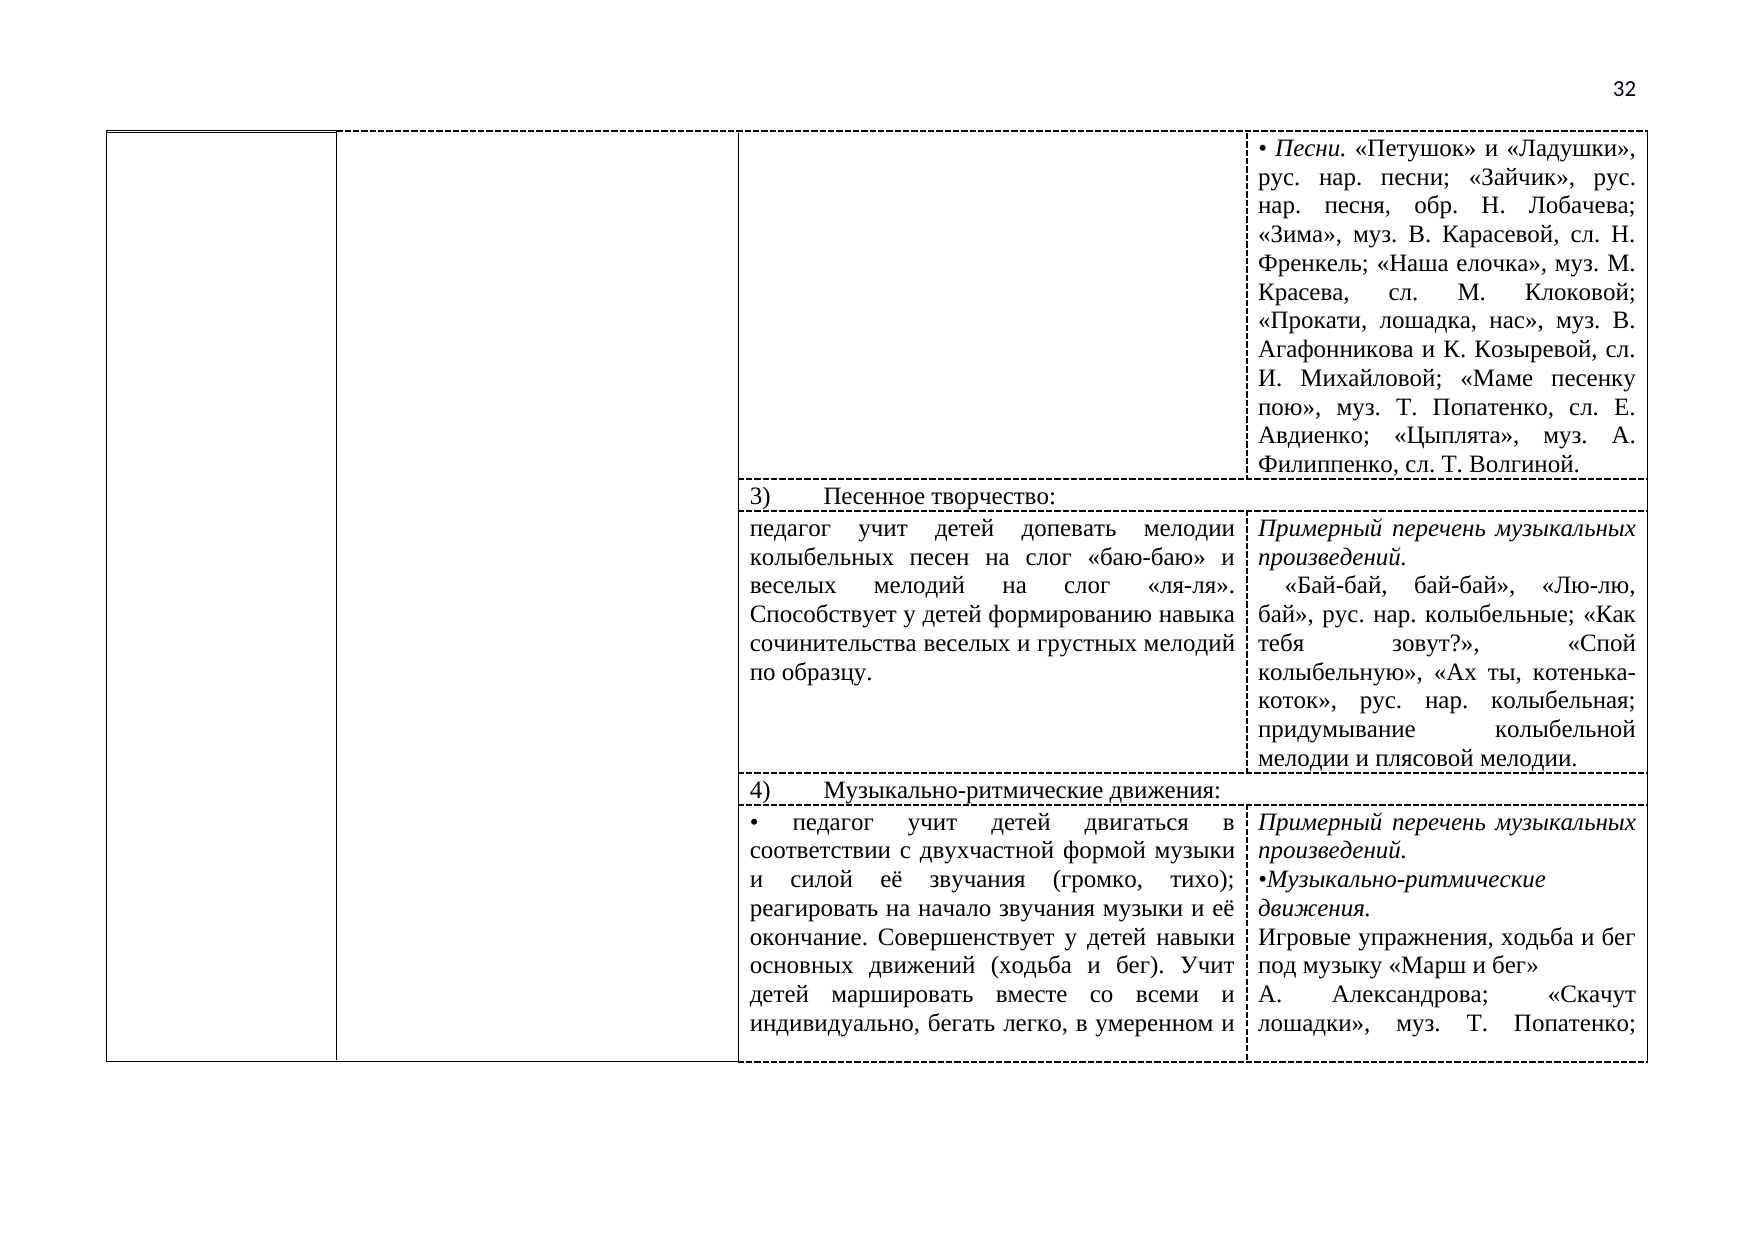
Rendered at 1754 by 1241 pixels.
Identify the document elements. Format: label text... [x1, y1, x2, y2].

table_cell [1247, 130, 1647, 478]
table_cell Примерный перечень музыкальных произведений. «Бай-бай, бай-бай», «Лю-лю, бай», рус. нар. колыбельные; «Как тебя зовут?», «Спой колыбельную», «Ах ты, котенька-коток», рус. нар. колыбельная; придумывание колыбельной мелодии и плясовой мелодии. [1247, 510, 1647, 772]
table_cell педагог учит детей допевать мелодии колыбельных песен на слог «баю-баю» и веселых мелодий на слог «ля-ля». Способствует у детей формированию навыка сочинительства веселых и грустных мелодий по образцу. [739, 510, 1247, 772]
table_cell 3) Песенное творчество: [739, 478, 1647, 510]
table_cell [739, 804, 1247, 1061]
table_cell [1247, 804, 1647, 1061]
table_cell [739, 130, 1247, 478]
table_cell 4) Музыкально-ритмические движения: [739, 772, 1647, 803]
